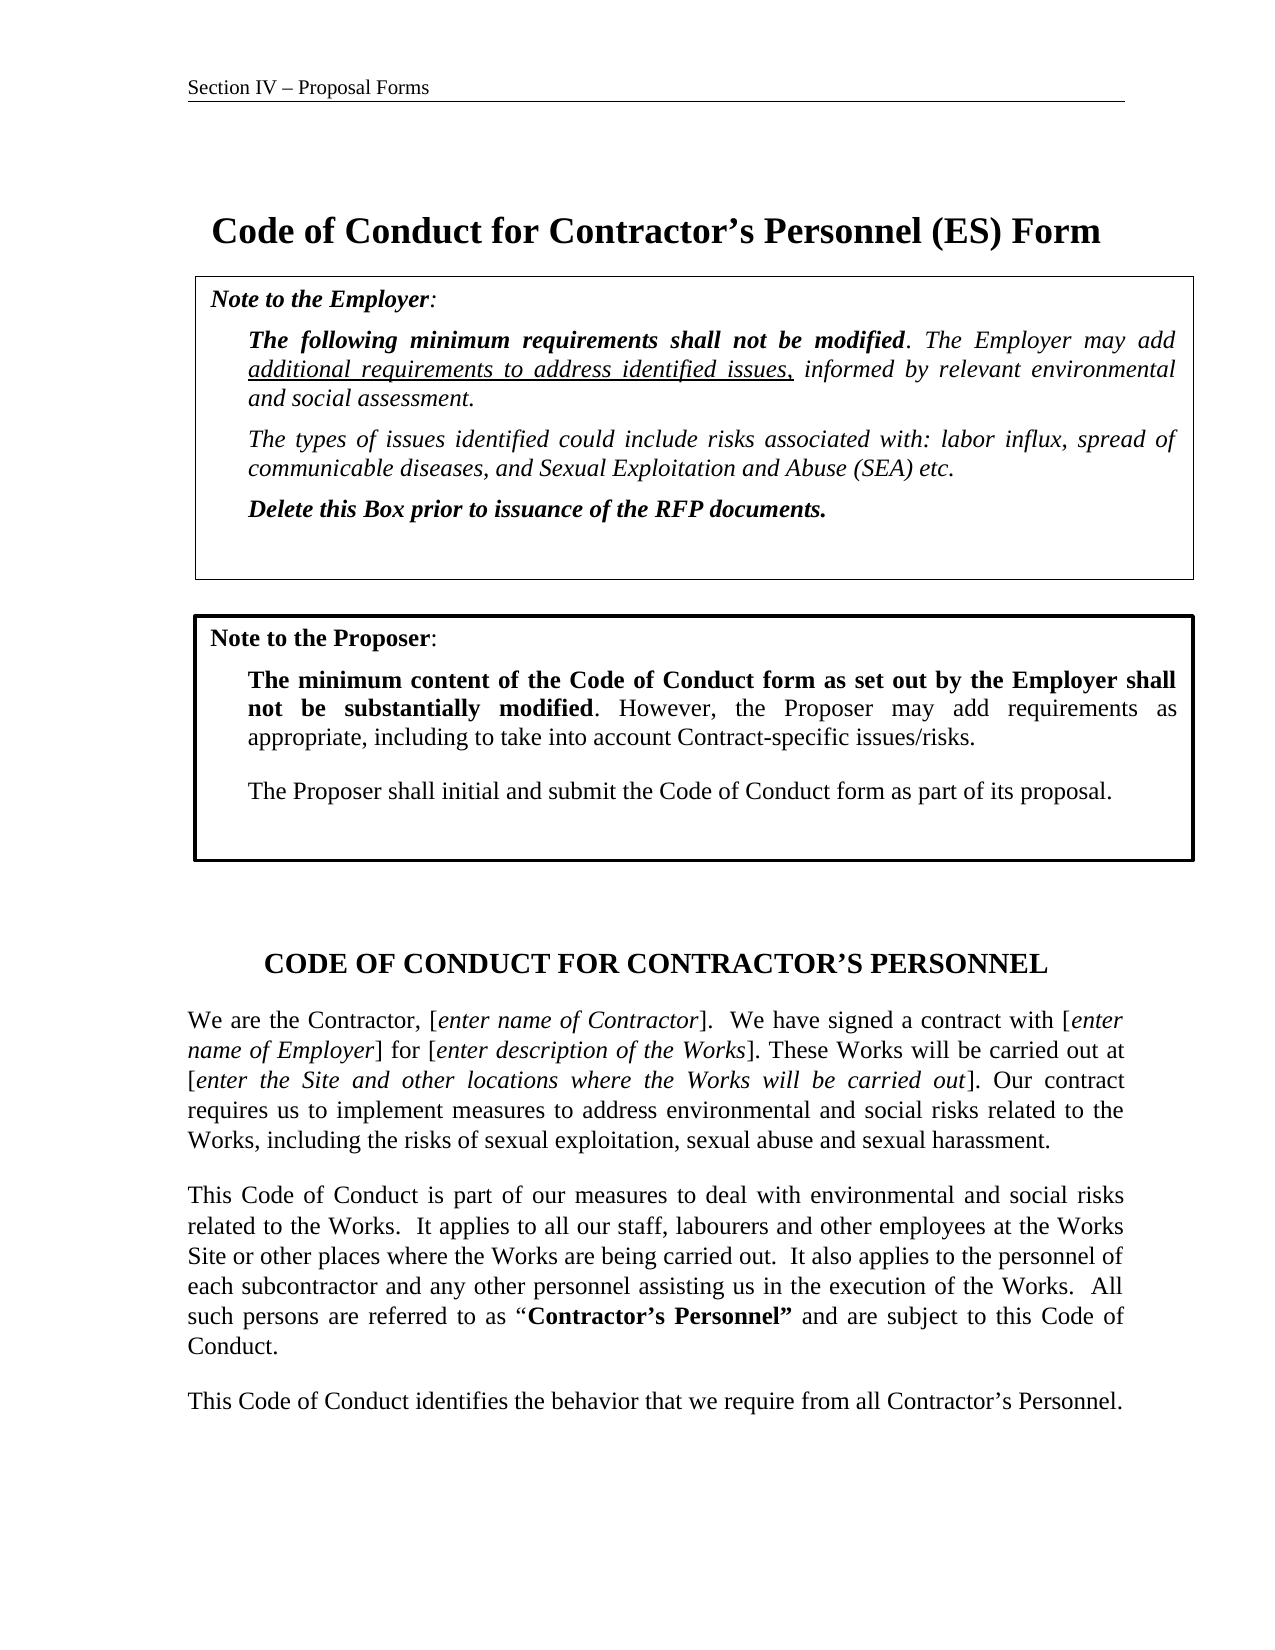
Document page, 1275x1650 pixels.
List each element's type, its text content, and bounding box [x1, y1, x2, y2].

text This Code of Conduct identifies the behavior that we require from all Contractor’s Personnel. [187, 1386, 1125, 1415]
text We are the Contractor, [enter name of Contractor]. We have signed a contract with [enter name of Employer] for [enter description of the Works]. These Works will be carried out at [enter the Site and other locations where the Works will be carried out]. Our contract requires us to implement measures to address environmental and social risks related to the Works, including the risks of sexual exploitation, sexual abuse and sexual harassment. [187, 1005, 1125, 1154]
text This Code of Conduct is part of our measures to deal with environmental and social risks related to the Works. It applies to all our staff, labourers and other employees at the Works Site or other places where the Works are being carried out. It also applies to the personnel of each subcontractor and any other personnel assisting us in the execution of the Works. All such persons are referred to as “Contractor’s Personnel” and are subject to this Code of Conduct. [187, 1181, 1125, 1360]
text Code of Conduct for Contractor’s Personnel (ES) Form [187, 208, 1125, 252]
text CODE OF CONDUCT FOR CONTRACTOR’S PERSONNEL [187, 947, 1125, 980]
